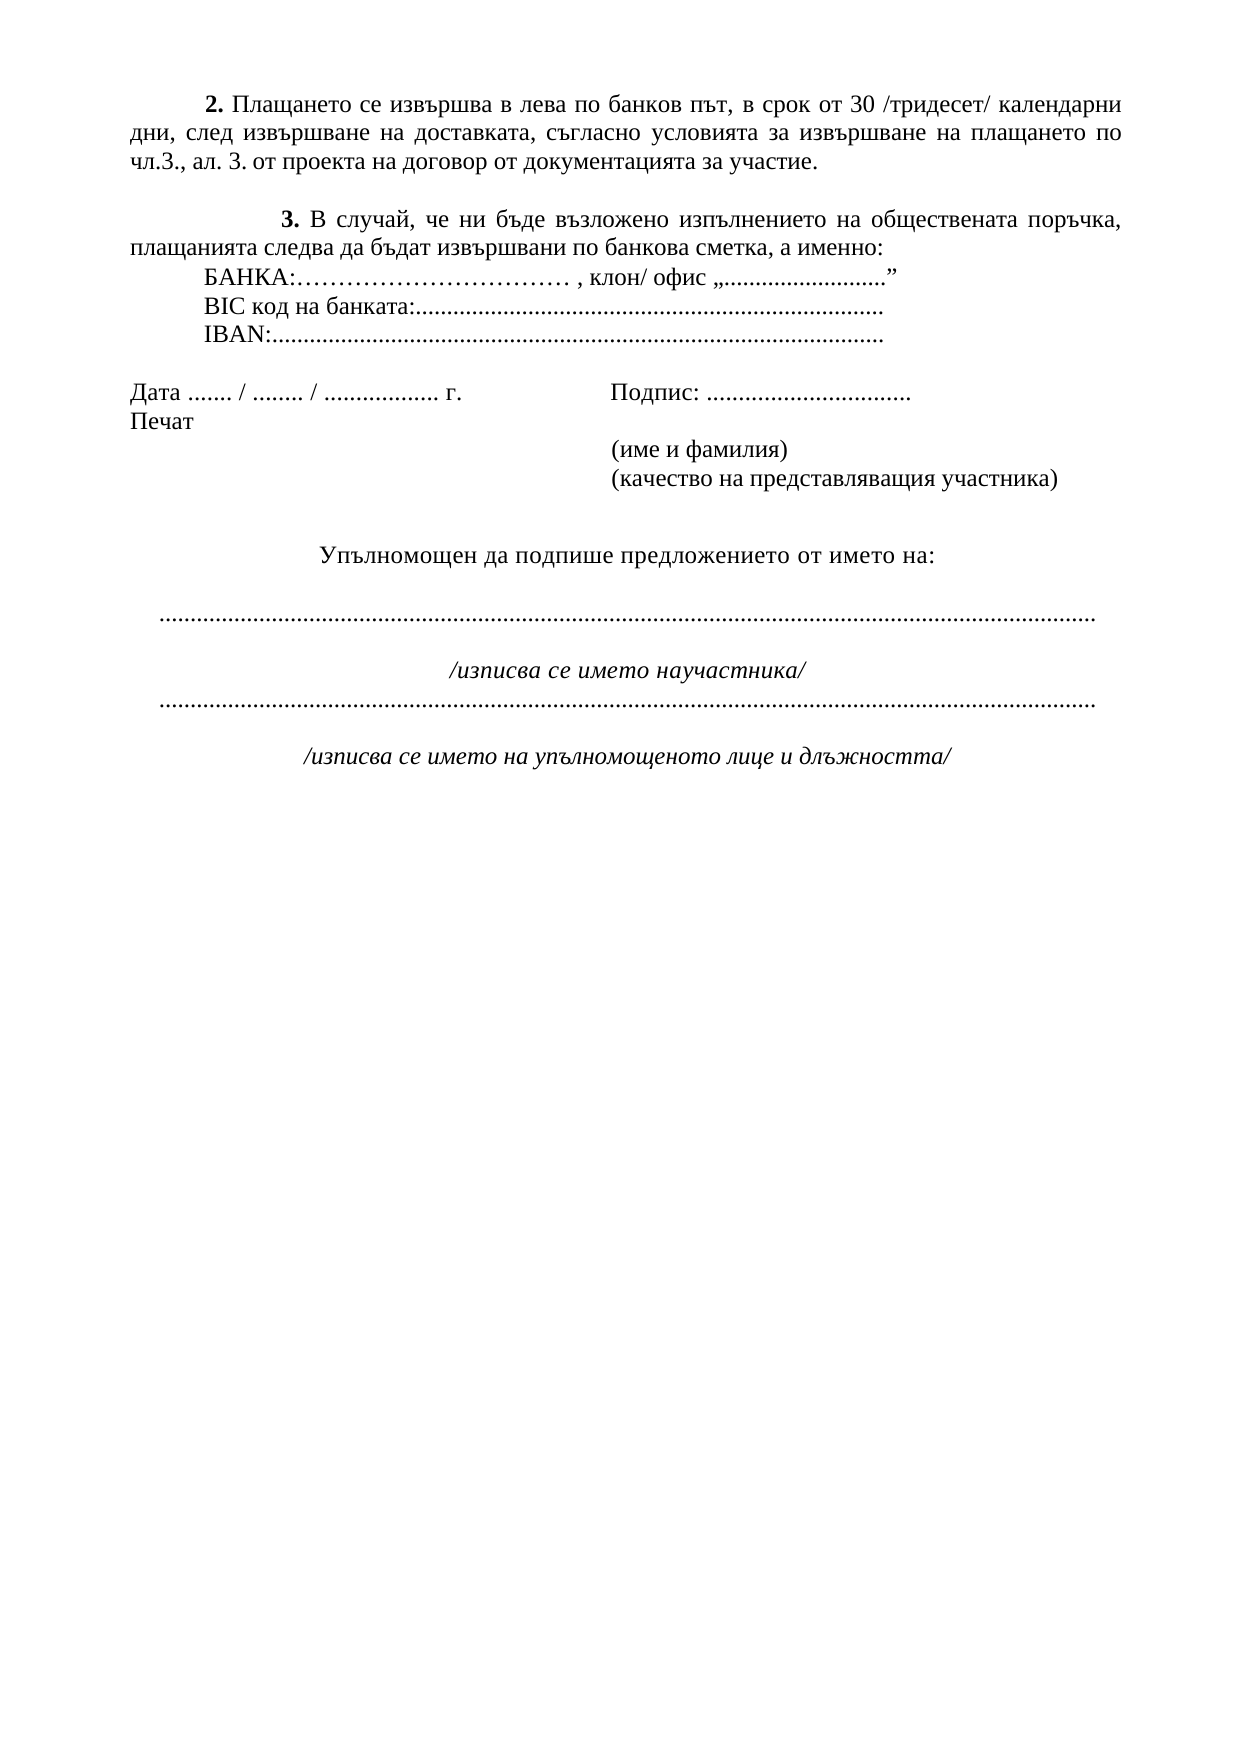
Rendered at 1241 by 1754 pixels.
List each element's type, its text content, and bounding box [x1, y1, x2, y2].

text /изписва се името научастника/ [132, 655, 1122, 684]
text /изписва се името на упълномощеното лице и длъжността/ [132, 741, 1122, 770]
text (име и фамилия) [130, 434, 1122, 463]
text 2. Плащането се извършва в лева по банков път, в срок от 30 /тридесет/ календарни дни, след извършване на доставката, съгласно условията за извършване на плащането по чл.3., ал. 3. от проекта на договор от документацията за участие. [130, 89, 1122, 175]
text ...................................................................................................................................................... [132, 598, 1122, 626]
text ...................................................................................................................................................... [132, 684, 1122, 713]
text Упълномощен да подпише предложението от името на: [132, 540, 1122, 569]
text BIC код на банката:........................................................................... [130, 291, 1122, 319]
text IBAN:.................................................................................................. [130, 319, 1122, 348]
text Дата ....... / ........ / .................. г. Подпис: ................................ [130, 377, 1122, 406]
text БАНКА:…………………………… , клон/ офис „..........................” [130, 262, 1122, 291]
text Печат [130, 406, 1122, 434]
text 3. В случай, че ни бъде възложено изпълнението на обществената поръчка, плащанията следва да бъдат извършвани по банкова сметка, а именно: [71, 204, 1122, 262]
text (качество на представляващия участника) [130, 463, 1122, 492]
